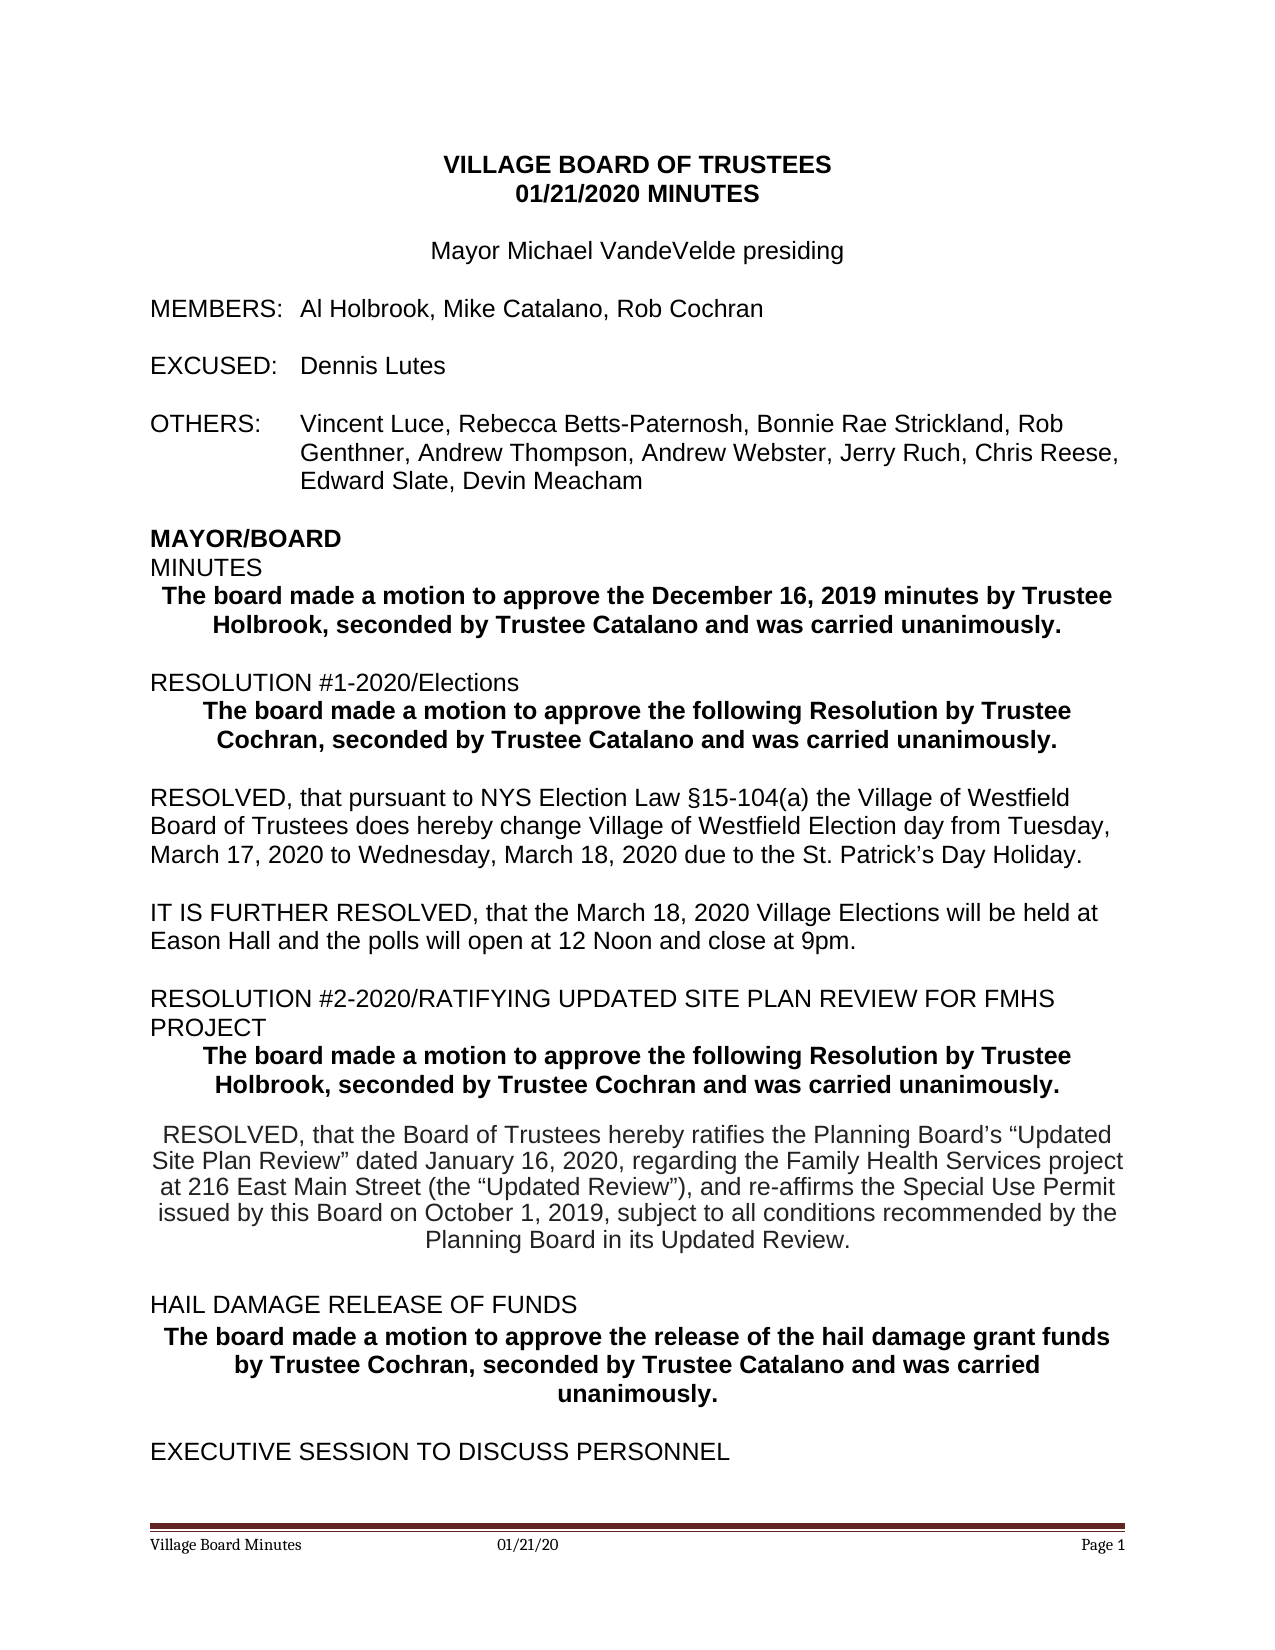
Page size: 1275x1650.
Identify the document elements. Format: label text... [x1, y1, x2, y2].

text EXCUSED: Dennis Lutes [150, 351, 1125, 380]
text MEMBERS: Al Holbrook, Mike Catalano, Rob Cochran [150, 294, 1125, 322]
text HAIL DAMAGE RELEASE OF FUNDS [150, 1290, 1125, 1319]
text MINUTES [150, 552, 1125, 581]
text OTHERS: Vincent Luce, Rebecca Betts-Paternosh, Bonnie Rae Strickland, Rob Genthner, Andrew Thompson, Andrew Webster, Jerry Ruch, Chris Reese, Edward Slate, Devin Meacham [150, 409, 1125, 495]
text RESOLVED, that the Board of Trustees hereby ratifies the Planning Board’s “Updated Site Plan Review” dated January 16, 2020, regarding the Family Health Services project at 216 East Main Street (the “Updated Review”), and re-affirms the Special Use Permit issued by this Board on October 1, 2019, subject to all conditions recommended by the Planning Board in its Updated Review. [150, 1123, 1125, 1254]
text Mayor Michael VandeVelde presiding [150, 236, 1125, 265]
text RESOLVED, that pursuant to NYS Election Law §15-104(a) the Village of Westfield Board of Trustees does hereby change Village of Westfield Election day from Tuesday, March 17, 2020 to Wednesday, March 18, 2020 due to the St. Patrick’s Day Holiday. [150, 782, 1125, 869]
text The board made a motion to approve the release of the hail damage grant funds by Trustee Cochran, seconded by Trustee Catalano and was carried unanimously. [150, 1321, 1125, 1408]
text The board made a motion to approve the following Resolution by Trustee Holbrook, seconded by Trustee Cochran and was carried unanimously. [150, 1041, 1125, 1099]
text RESOLUTION #1-2020/Elections [150, 667, 1125, 696]
text VILLAGE BOARD OF TRUSTEES [150, 150, 1125, 179]
text The board made a motion to approve the following Resolution by Trustee Cochran, seconded by Trustee Catalano and was carried unanimously. [150, 696, 1125, 754]
text IT IS FURTHER RESOLVED, that the March 18, 2020 Village Elections will be held at Eason Hall and the polls will open at 12 Noon and close at 9pm. [150, 897, 1125, 955]
text EXECUTIVE SESSION TO DISCUSS PERSONNEL [150, 1436, 1125, 1465]
text RESOLUTION #2-2020/RATIFYING UPDATED SITE PLAN REVIEW FOR FMHS PROJECT [150, 984, 1125, 1041]
text The board made a motion to approve the December 16, 2019 minutes by Trustee Holbrook, seconded by Trustee Catalano and was carried unanimously. [150, 581, 1125, 639]
text 01/21/2020 MINUTES [150, 179, 1125, 207]
text MAYOR/BOARD [150, 524, 1125, 552]
